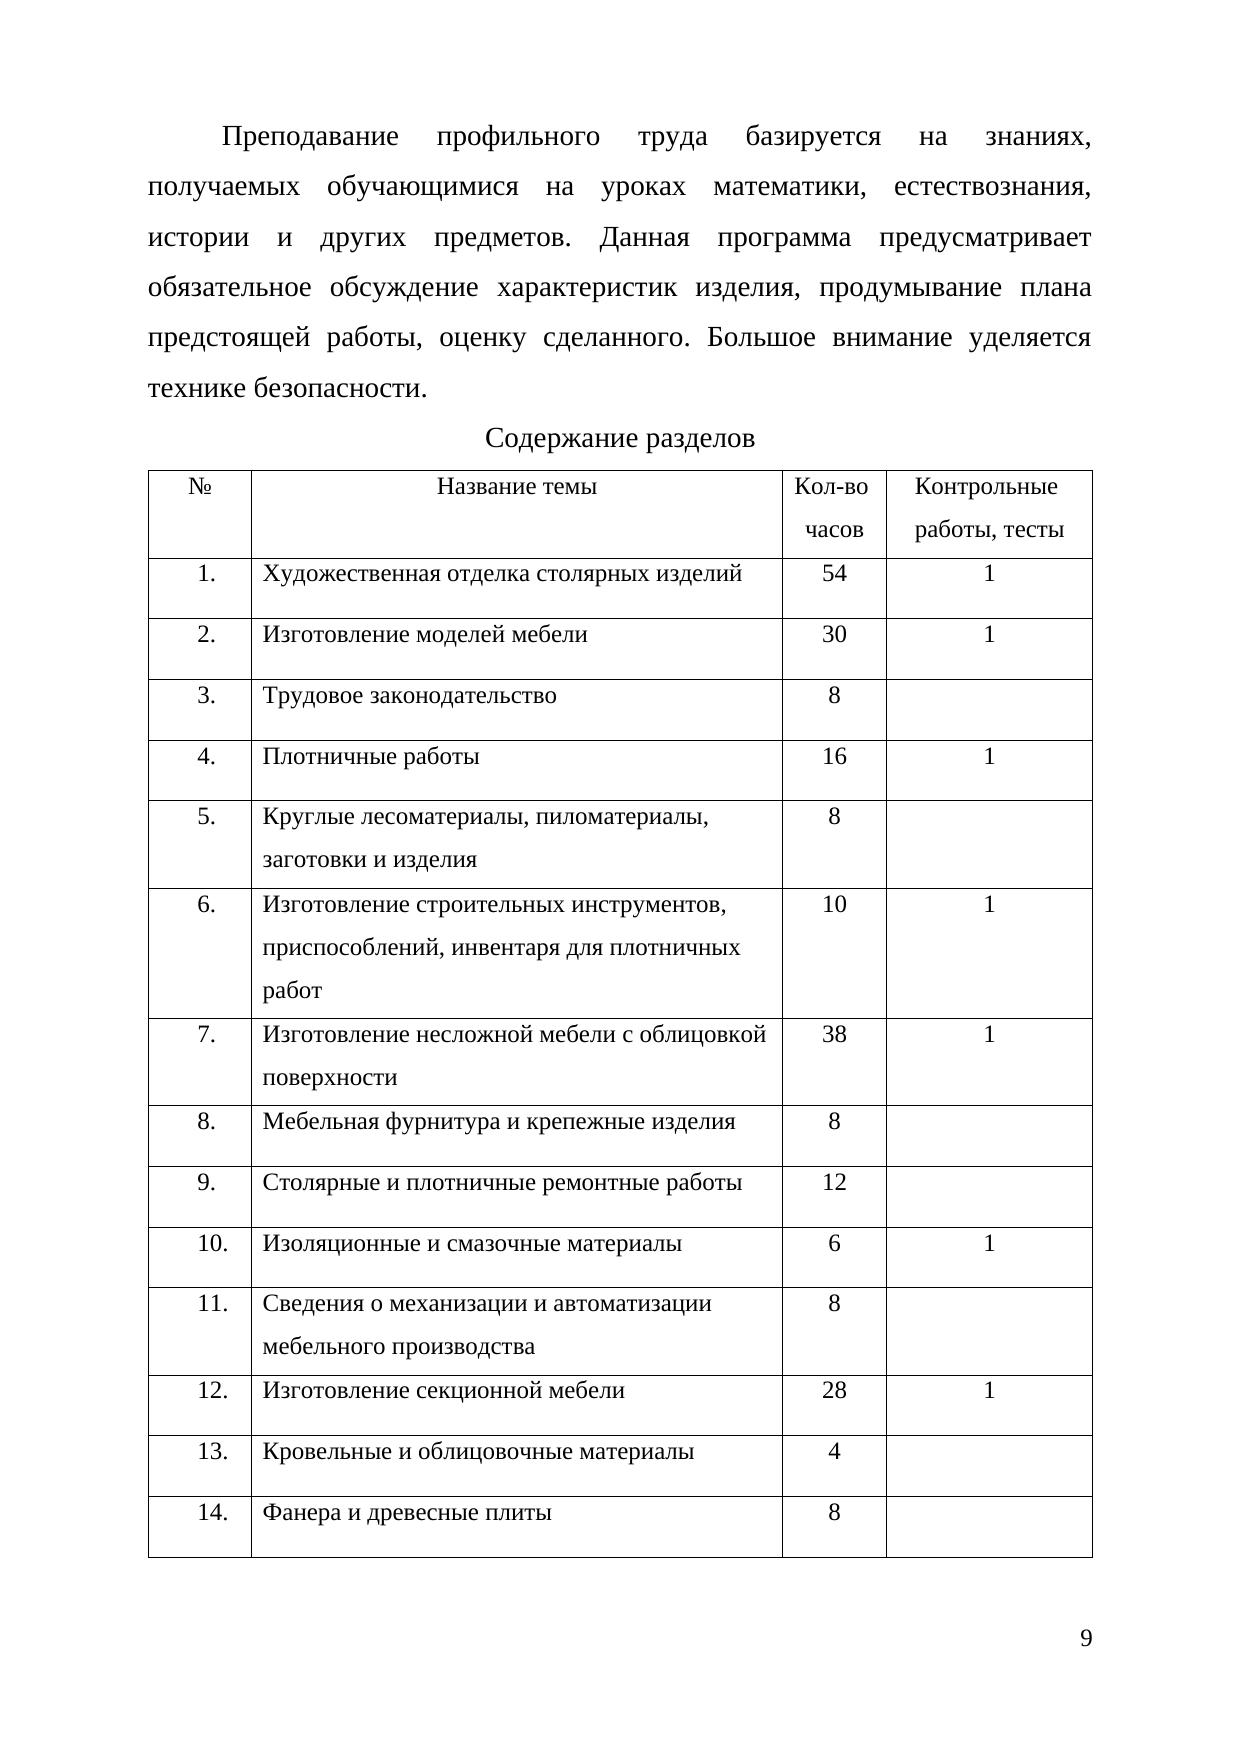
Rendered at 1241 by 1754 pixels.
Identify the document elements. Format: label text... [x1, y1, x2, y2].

table_cell [887, 801, 1092, 888]
table_cell Изготовление моделей мебели [252, 619, 782, 679]
table_cell 1 [887, 1228, 1092, 1287]
table_cell 8 [783, 801, 886, 888]
table_cell 6 [783, 1228, 886, 1287]
table_cell [149, 1228, 251, 1287]
table_cell Изготовление строительных инструментов, приспособлений, инвентаря для плотничных работ [252, 889, 782, 1018]
table_cell [149, 741, 251, 800]
table_cell 1 [887, 1376, 1092, 1435]
table_cell 12 [783, 1167, 886, 1227]
table_cell 4 [783, 1436, 886, 1496]
table_cell [149, 1106, 251, 1166]
table_cell [149, 1436, 251, 1496]
table_cell Столярные и плотничные ремонтные работы [252, 1167, 782, 1227]
table_cell [887, 680, 1092, 740]
table_cell Плотничные работы [252, 741, 782, 800]
table_header Название темы [252, 471, 782, 557]
table_cell Изготовление секционной мебели [252, 1376, 782, 1435]
table_cell [149, 1497, 251, 1557]
table_cell Сведения о механизации и автоматизации мебельного производства [252, 1288, 782, 1374]
table_cell 1 [887, 741, 1092, 800]
table_cell 38 [783, 1019, 886, 1105]
text Содержание разделов [148, 420, 1092, 453]
table_cell Фанера и древесные плиты [252, 1497, 782, 1557]
table_cell 1 [887, 619, 1092, 679]
table_header Контрольные работы, тесты [887, 471, 1092, 557]
table_cell Изготовление несложной мебели с облицовкой поверхности [252, 1019, 782, 1105]
table_cell 8 [783, 1288, 886, 1374]
table_header Кол-во часов [783, 471, 886, 557]
table_cell 10 [783, 889, 886, 1018]
table_cell 8 [783, 680, 886, 740]
table_cell Мебельная фурнитура и крепежные изделия [252, 1106, 782, 1166]
table_cell [149, 559, 251, 618]
table_cell [887, 1497, 1092, 1557]
table_cell [887, 1288, 1092, 1374]
table_cell 30 [783, 619, 886, 679]
table_cell 16 [783, 741, 886, 800]
table_cell 1 [887, 889, 1092, 1018]
table_cell Трудовое законодательство [252, 680, 782, 740]
table_cell [149, 1167, 251, 1227]
table_cell 1 [887, 559, 1092, 618]
table_cell [149, 1019, 251, 1105]
table_cell [149, 1288, 251, 1374]
table_cell [149, 889, 251, 1018]
table_cell 54 [783, 559, 886, 618]
table_cell [149, 801, 251, 888]
table_cell [149, 680, 251, 740]
table_cell 8 [783, 1497, 886, 1557]
table_cell 1 [887, 1019, 1092, 1105]
table_cell [887, 1106, 1092, 1166]
text Преподавание профильного труда базируется на знаниях, получаемых обучающимися на уроках математики, естествознания, истории и других предметов. Данная программа предусматривает обязательное обсуждение характеристик изделия, продумывание плана предстоящей работы, оценку сделанного. Большое внимание уделяется технике безопасности. [148, 118, 1092, 403]
table_cell Кровельные и облицовочные материалы [252, 1436, 782, 1496]
table_cell Круглые лесоматериалы, пиломатериалы, заготовки и изделия [252, 801, 782, 888]
table_cell 28 [783, 1376, 886, 1435]
table_cell Изоляционные и смазочные материалы [252, 1228, 782, 1287]
table_cell 8 [783, 1106, 886, 1166]
table_cell [149, 619, 251, 679]
table_cell [887, 1436, 1092, 1496]
table_cell Художественная отделка столярных изделий [252, 559, 782, 618]
table_header № [149, 471, 251, 557]
table_cell [149, 1376, 251, 1435]
table_cell [887, 1167, 1092, 1227]
